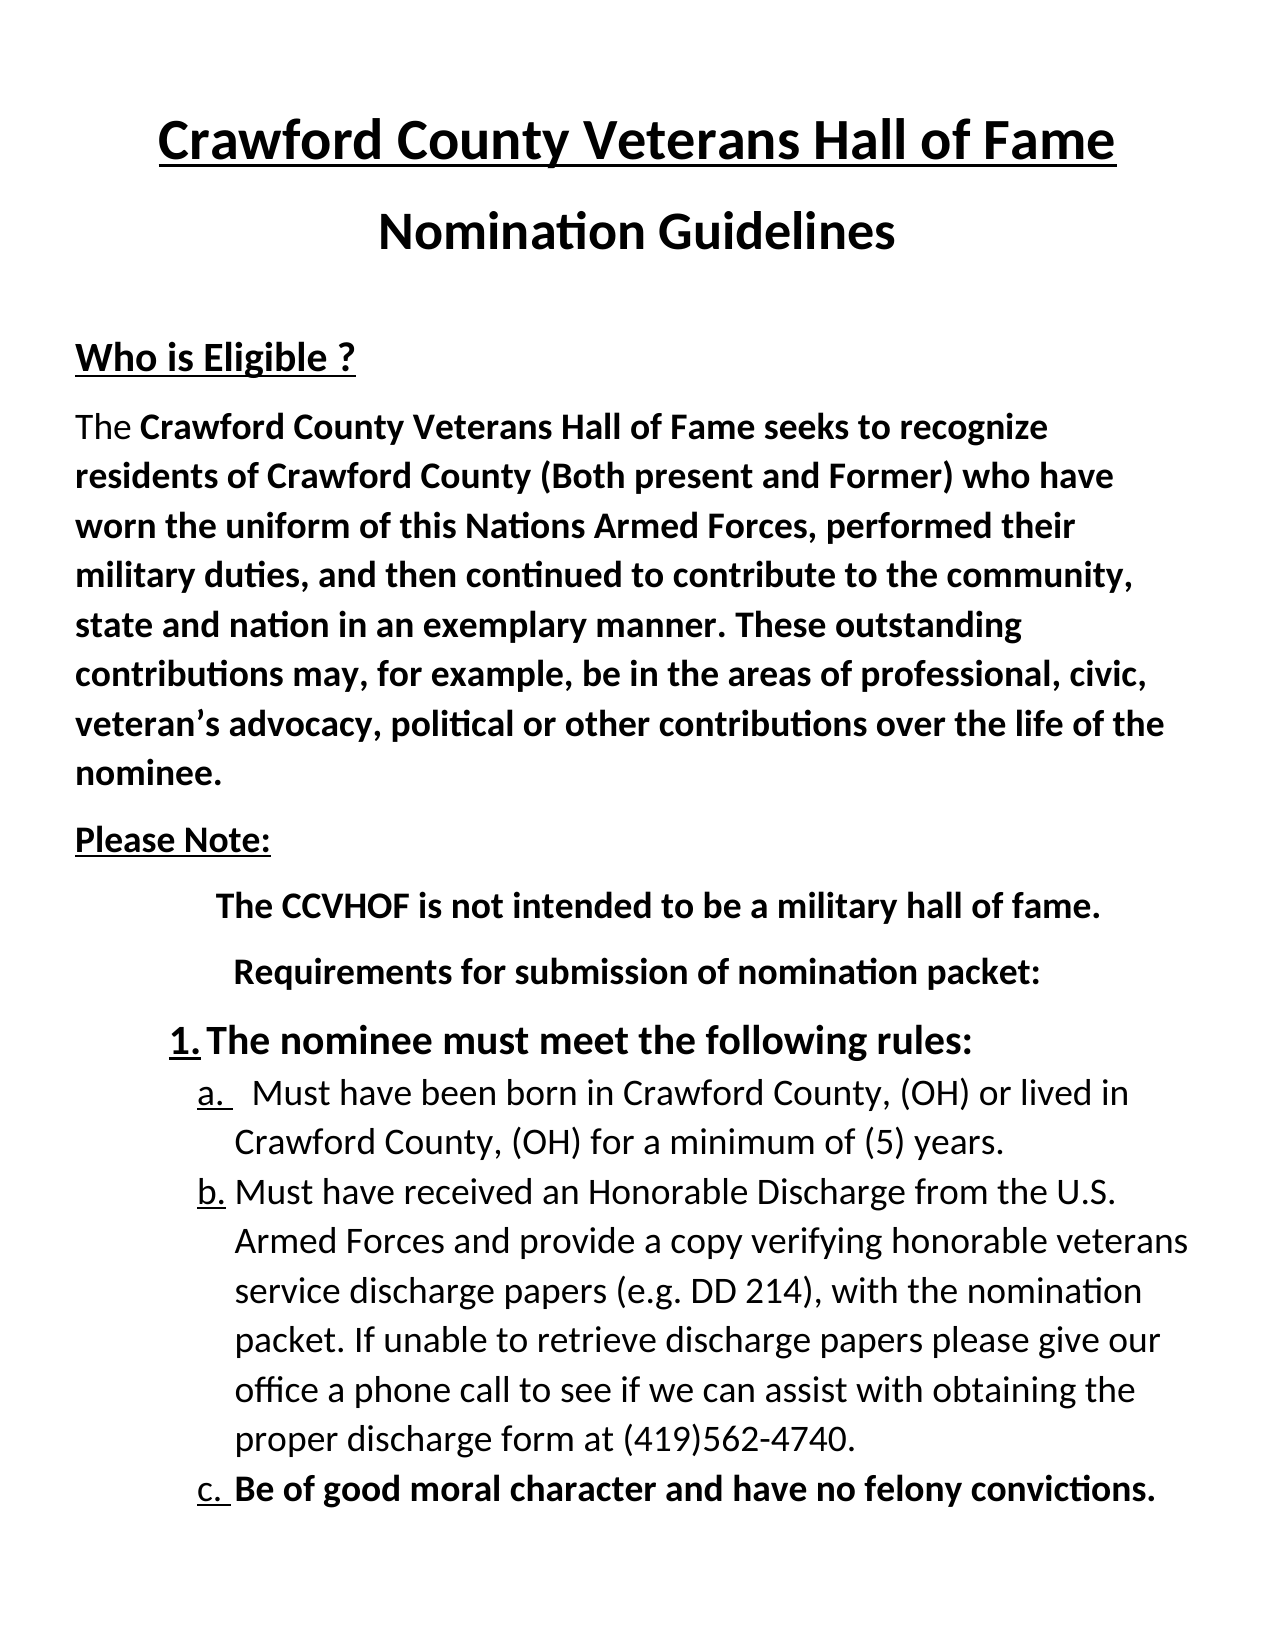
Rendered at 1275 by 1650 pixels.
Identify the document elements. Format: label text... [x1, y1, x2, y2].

list Must have received an Honorable Discharge from the U.S. Armed Forces and provide a copy verifying honorable veterans service discharge papers (e.g. DD 214), with the nomination packet. If unable to retrieve discharge papers please give our office a phone call to see if we can assist with obtaining the proper discharge form at (419)562-4740. [197, 1168, 1200, 1461]
list Must have been born in Crawford County, (OH) or lived in Crawford County, (OH) for a minimum of (5) years. [197, 1069, 1200, 1164]
text Please Note: [75, 816, 1200, 861]
text Crawford County Veterans Hall of Fame [75, 103, 1200, 174]
text The Crawford County Veterans Hall of Fame seeks to recognize residents of Crawford County (Both present and Former) who have worn the uniform of this Nations Armed Forces, performed their military duties, and then continued to contribute to the community, state and nation in an exemplary manner. These outstanding contributions may, for example, be in the areas of professional, civic, veteran’s advocacy, political or other contributions over the life of the nominee. [75, 403, 1200, 795]
text Who is Eligible ? [75, 331, 1200, 382]
text Requirements for submission of nomination packet: [75, 948, 1200, 994]
text Nomination Guidelines [75, 197, 1200, 263]
text The CCVHOF is not intended to be a military hall of fame. [118, 882, 1200, 927]
list The nominee must meet the following rules: [169, 1014, 1200, 1065]
list Be of good moral character and have no felony convictions. [197, 1465, 1200, 1511]
